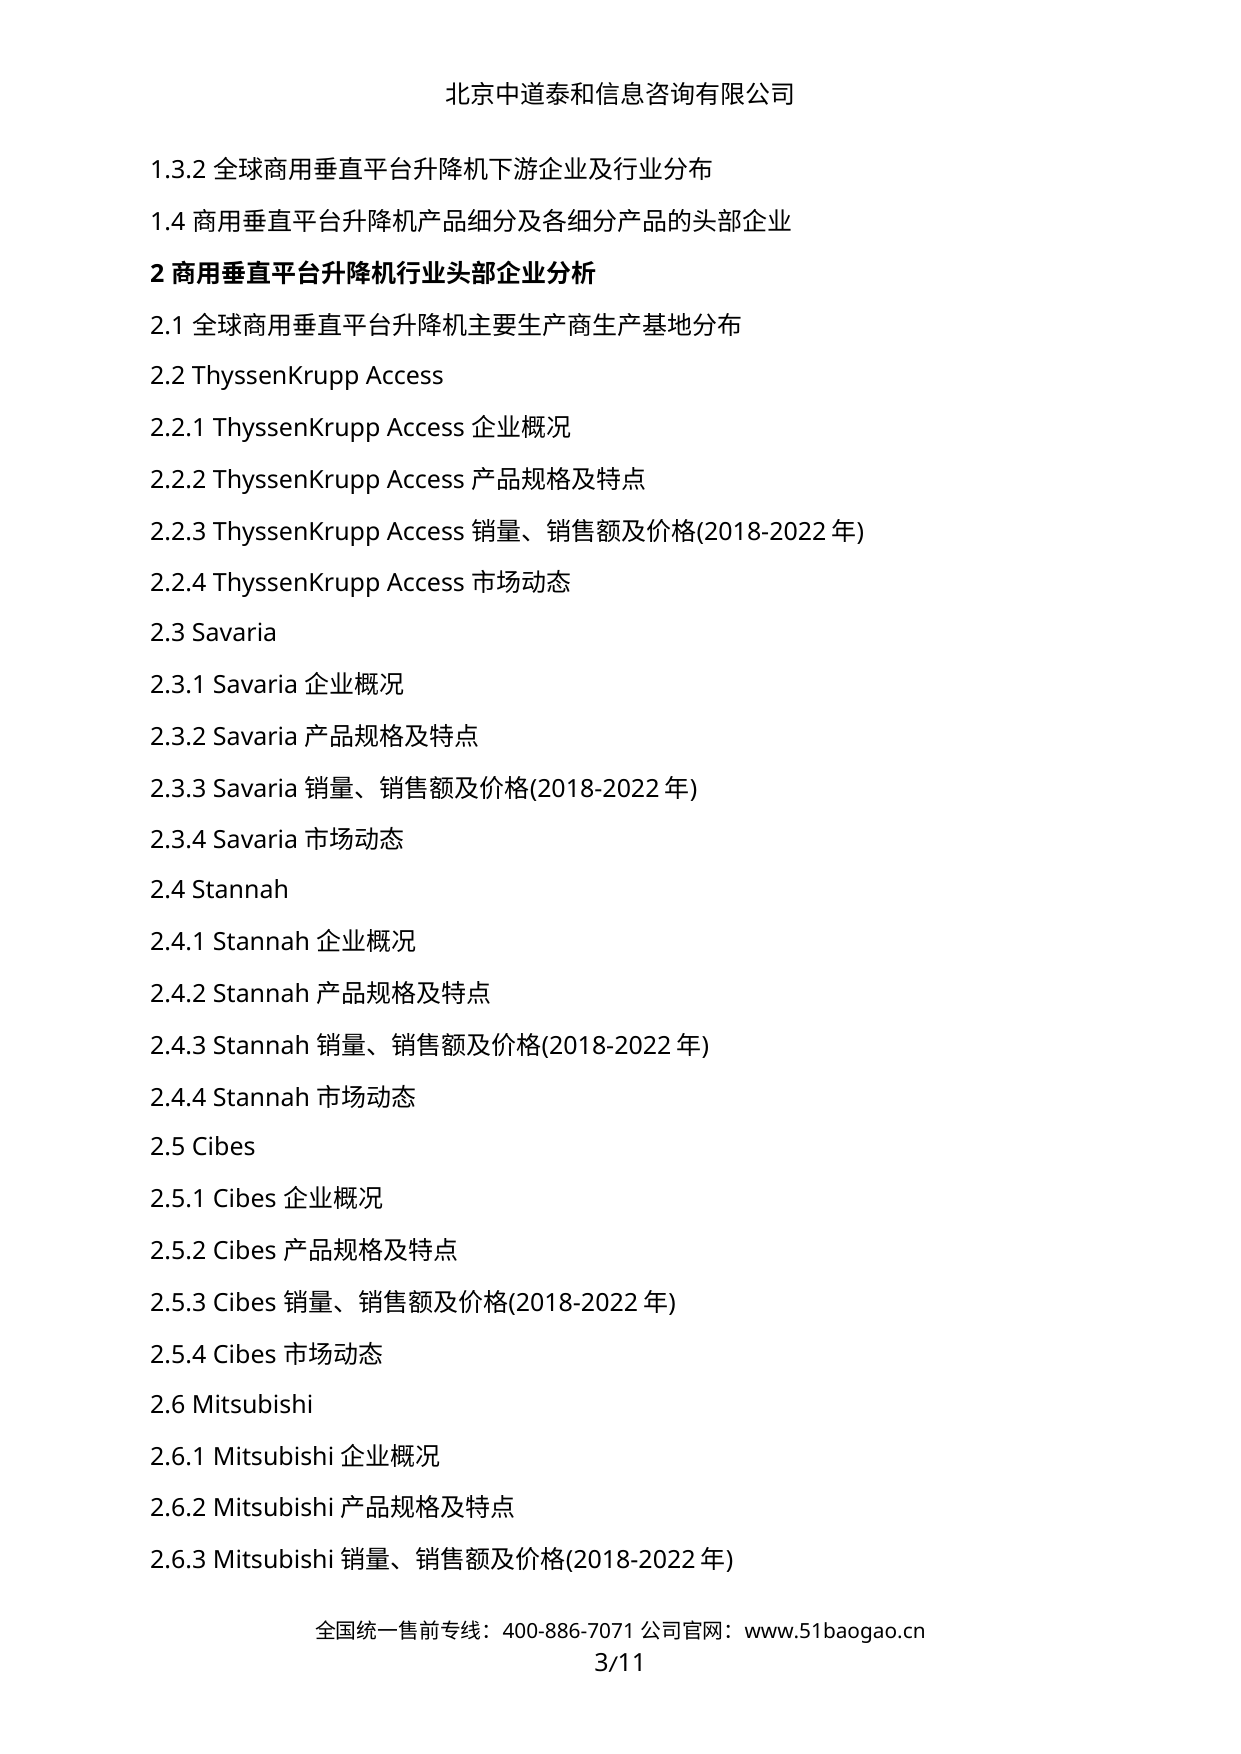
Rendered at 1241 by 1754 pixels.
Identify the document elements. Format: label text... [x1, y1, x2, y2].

text 2.4.4 Stannah 市场动态 [150, 1077, 1090, 1113]
text 2.5.1 Cibes 企业概况 [150, 1179, 1090, 1215]
text 2.4 Stannah [150, 872, 1090, 906]
text 2.2 ThyssenKrupp Access [150, 357, 1090, 392]
text 2.5.4 Cibes 市场动态 [150, 1334, 1090, 1371]
text 2.3.3 Savaria 销量、销售额及价格(2018-2022年) [150, 768, 1090, 804]
text 2.5 Cibes [150, 1129, 1090, 1163]
text 1.3.2 全球商用垂直平台升降机下游企业及行业分布 [150, 150, 1090, 186]
text 2.4.2 Stannah 产品规格及特点 [150, 973, 1090, 1010]
text 2.3.4 Savaria 市场动态 [150, 820, 1090, 856]
text 2.2.2 ThyssenKrupp Access 产品规格及特点 [150, 459, 1090, 495]
text 2.6.1 Mitsubishi 企业概况 [150, 1436, 1090, 1472]
text 2 商用垂直平台升降机行业头部企业分析 [150, 254, 1090, 290]
text 2.3.1 Savaria 企业概况 [150, 664, 1090, 701]
text 2.5.3 Cibes 销量、销售额及价格(2018-2022年) [150, 1282, 1090, 1319]
text 2.2.1 ThyssenKrupp Access 企业概况 [150, 407, 1090, 443]
text 2.4.1 Stannah 企业概况 [150, 922, 1090, 958]
text 2.3.2 Savaria 产品规格及特点 [150, 716, 1090, 752]
text 1.4 商用垂直平台升降机产品细分及各细分产品的头部企业 [150, 202, 1090, 238]
text 2.1 全球商用垂直平台升降机主要生产商生产基地分布 [150, 306, 1090, 342]
text 2.6.3 Mitsubishi 销量、销售额及价格(2018-2022年) [150, 1540, 1090, 1576]
text 2.3 Savaria [150, 615, 1090, 649]
text 2.5.2 Cibes 产品规格及特点 [150, 1231, 1090, 1267]
text 2.4.3 Stannah 销量、销售额及价格(2018-2022年) [150, 1025, 1090, 1062]
text 2.6.2 Mitsubishi 产品规格及特点 [150, 1488, 1090, 1524]
text 2.2.4 ThyssenKrupp Access 市场动态 [150, 563, 1090, 599]
text 2.2.3 ThyssenKrupp Access 销量、销售额及价格(2018-2022年) [150, 511, 1090, 547]
text 2.6 Mitsubishi [150, 1386, 1090, 1420]
